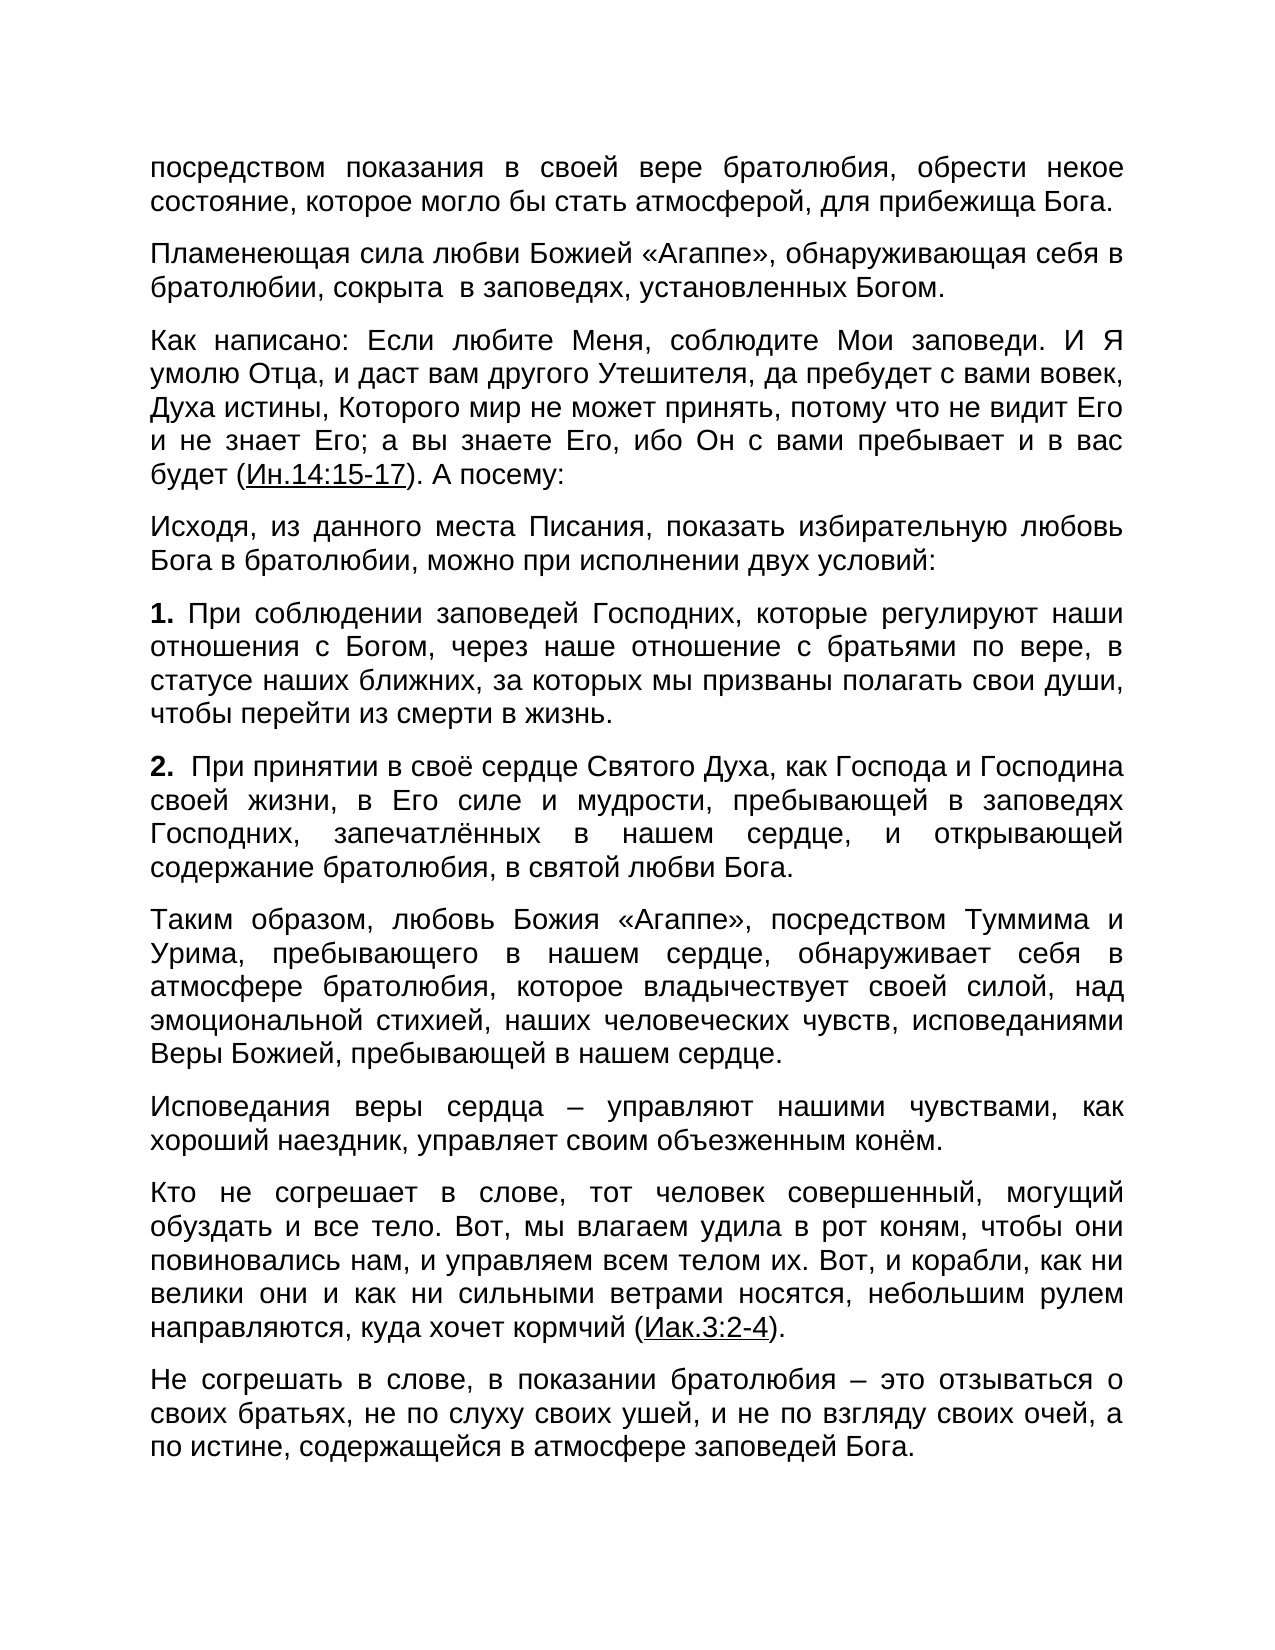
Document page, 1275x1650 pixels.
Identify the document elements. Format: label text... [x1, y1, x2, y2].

text 1. При соблюдении заповедей Господних, которые регулируют наши отношения с Богом, через наше отношение с братьями по вере, в статусе наших ближних, за которых мы призваны полагать свои души, чтобы перейти из смерти в жизнь. [150, 596, 1125, 730]
text Не согрешать в слове, в показании братолюбия – это отзываться о своих братьях, не по слуху своих ушей, и не по взгляду своих очей, а по истине, содержащейся в атмосфере заповедей Бога. [150, 1362, 1125, 1463]
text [150, 150, 1125, 217]
text Кто не согрешает в слове, тот человек совершенный, могущий обуздать и все тело. Вот, мы влагаем удила в рот коням, чтобы они повиновались нам, и управляем всем телом их. Вот, и корабли, как ни велики они и как ни сильными ветрами носятся, небольшим рулем направляются, куда хочет кормчий (Иак.3:2-4). [150, 1175, 1125, 1343]
text Таким образом, любовь Божия «Агаппе», посредством Туммима и Урима, пребывающего в нашем сердце, обнаруживает себя в атмосфере братолюбия, которое владычествует своей силой, над эмоциональной стихией, наших человеческих чувств, исповеданиями Веры Божией, пребывающей в нашем сердце. [150, 902, 1125, 1070]
text Как написано: Если любите Меня, соблюдите Мои заповеди. И Я умолю Отца, и даст вам другого Утешителя, да пребудет с вами вовек, Духа истины, Которого мир не может принять, потому что не видит Его и не знает Его; а вы знаете Его, ибо Он с вами пребывает и в вас будет (Ин.14:15-17). А посему: [150, 322, 1125, 490]
text Пламенеющая сила любви Божией «Агаппе», обнаруживающая себя в братолюбии, сокрыта в заповедях, установленных Богом. [150, 236, 1125, 303]
text 2. При принятии в своё сердце Святого Духа, как Господа и Господина своей жизни, в Его силе и мудрости, пребывающей в заповедях Господних, запечатлённых в нашем сердце, и открывающей содержание братолюбия, в святой любви Бога. [150, 749, 1125, 883]
text Исповедания веры сердца – управляют нашими чувствами, как хороший наездник, управляет своим объезженным конём. [150, 1089, 1125, 1156]
text Исходя, из данного места Писания, показать избирательную любовь Бога в братолюбии, можно при исполнении двух условий: [150, 509, 1125, 576]
